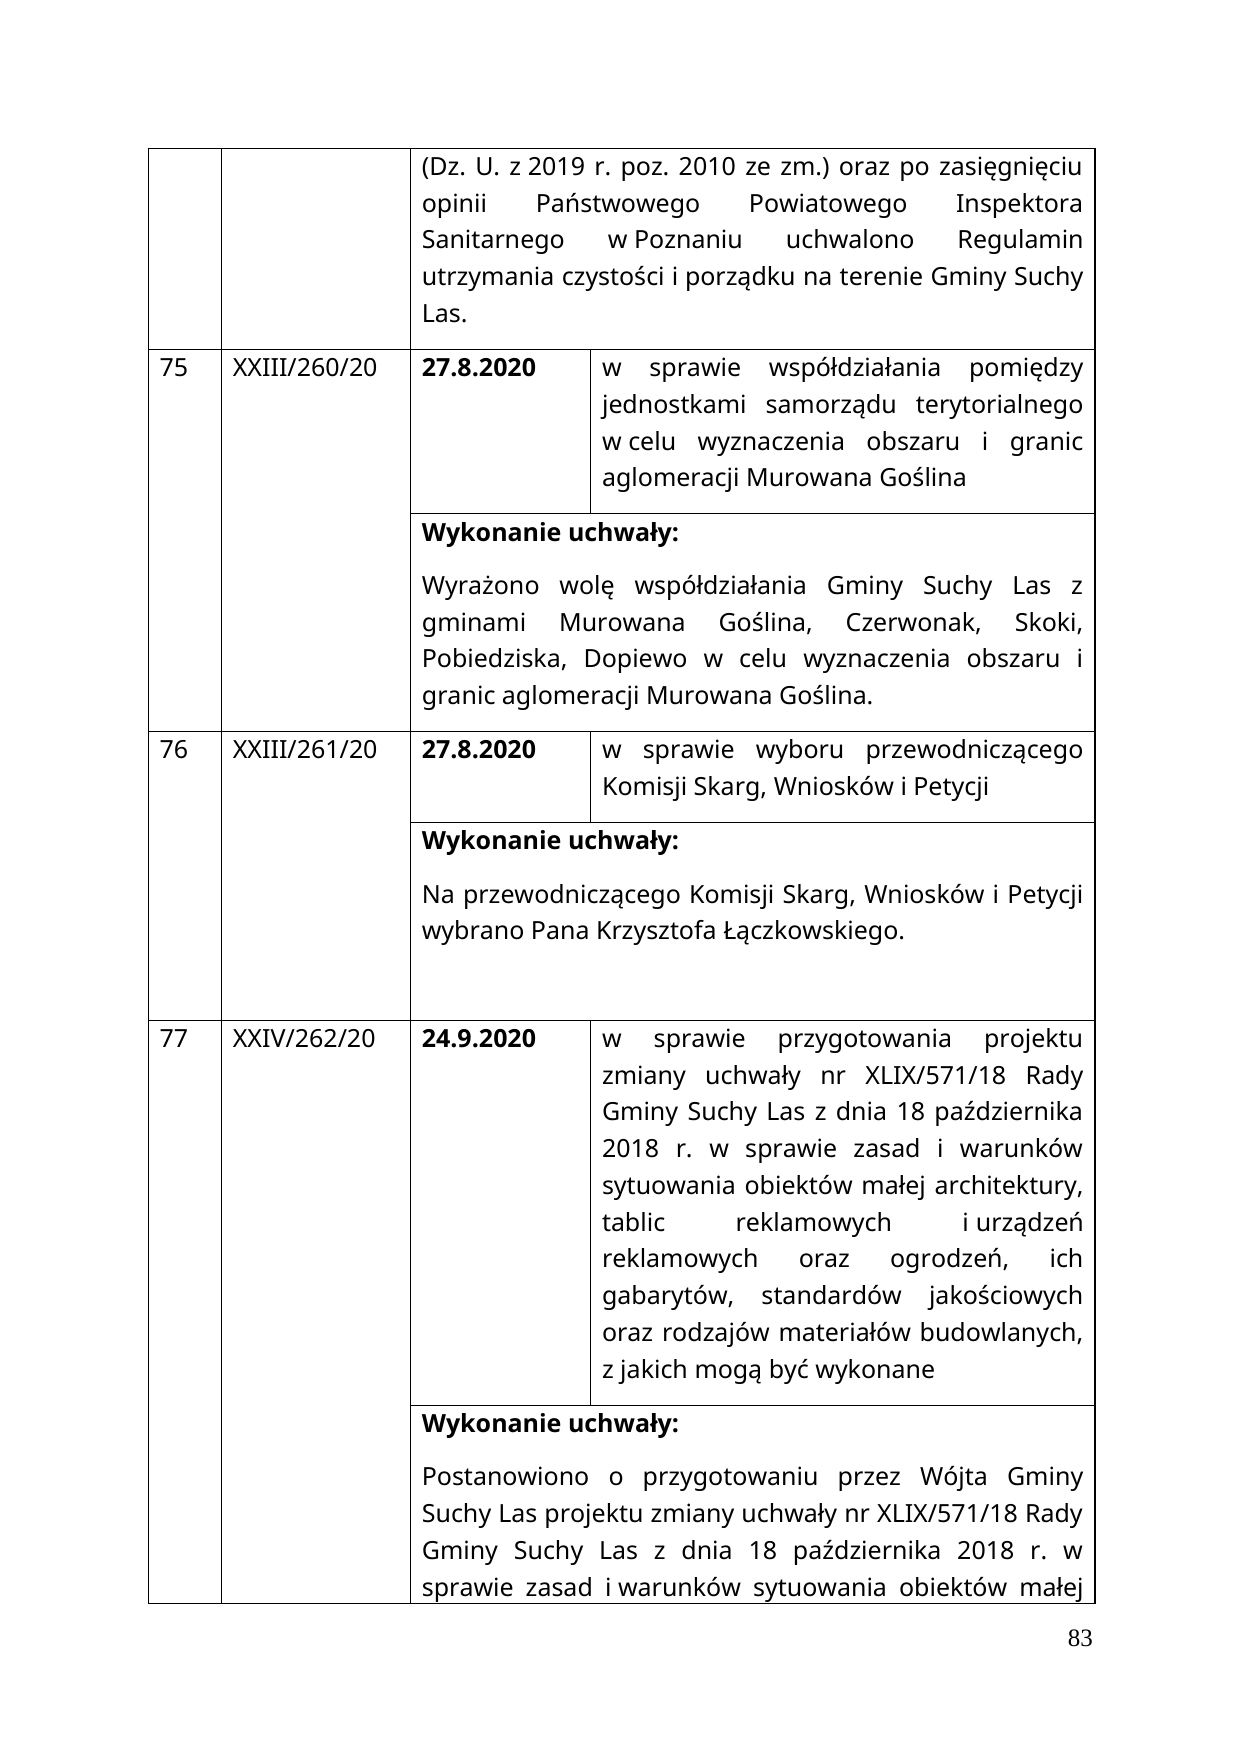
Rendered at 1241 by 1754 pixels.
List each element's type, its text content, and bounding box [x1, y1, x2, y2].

table_cell XXIV/262/20 [222, 1021, 410, 1603]
table_cell 77 [149, 1021, 221, 1603]
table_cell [411, 149, 1094, 349]
table_cell w sprawie współdziałania pomiędzy jednostkami samorządu terytorialnego w celu wyznaczenia obszaru i granic aglomeracji Murowana Goślina [591, 350, 1094, 513]
table_cell Wykonanie uchwały: Na przewodniczącego Komisji Skarg, Wniosków i Petycji wybrano Pana Krzysztofa Łączkowskiego. [411, 823, 1094, 1019]
table_cell XXIII/261/20 [222, 732, 410, 1019]
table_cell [411, 1406, 1094, 1603]
table_cell 24.9.2020 [411, 1021, 590, 1404]
table_cell Wykonanie uchwały: Wyrażono wolę współdziałania Gminy Suchy Las z gminami Murowana Goślina, Czerwonak, Skoki, Pobiedziska, Dopiewo w celu wyznaczenia obszaru i granic aglomeracji Murowana Goślina. [411, 514, 1094, 731]
table_cell 75 [149, 350, 221, 731]
table_cell XXIII/260/20 [222, 350, 410, 731]
table_cell 27.8.2020 [411, 350, 590, 513]
table_cell 27.8.2020 [411, 732, 590, 822]
table_cell 76 [149, 732, 221, 1019]
table_cell w sprawie przygotowania projektu zmiany uchwały nr XLIX/571/18 Rady Gminy Suchy Las z dnia 18 października 2018 r. w sprawie zasad i warunków sytuowania obiektów małej architektury, tablic reklamowych i urządzeń reklamowych oraz ogrodzeń, ich gabarytów, standardów jakościowych oraz rodzajów materiałów budowlanych, z jakich mogą być wykonane [591, 1021, 1094, 1404]
table_cell w sprawie wyboru przewodniczącego Komisji Skarg, Wniosków i Petycji [591, 732, 1094, 822]
